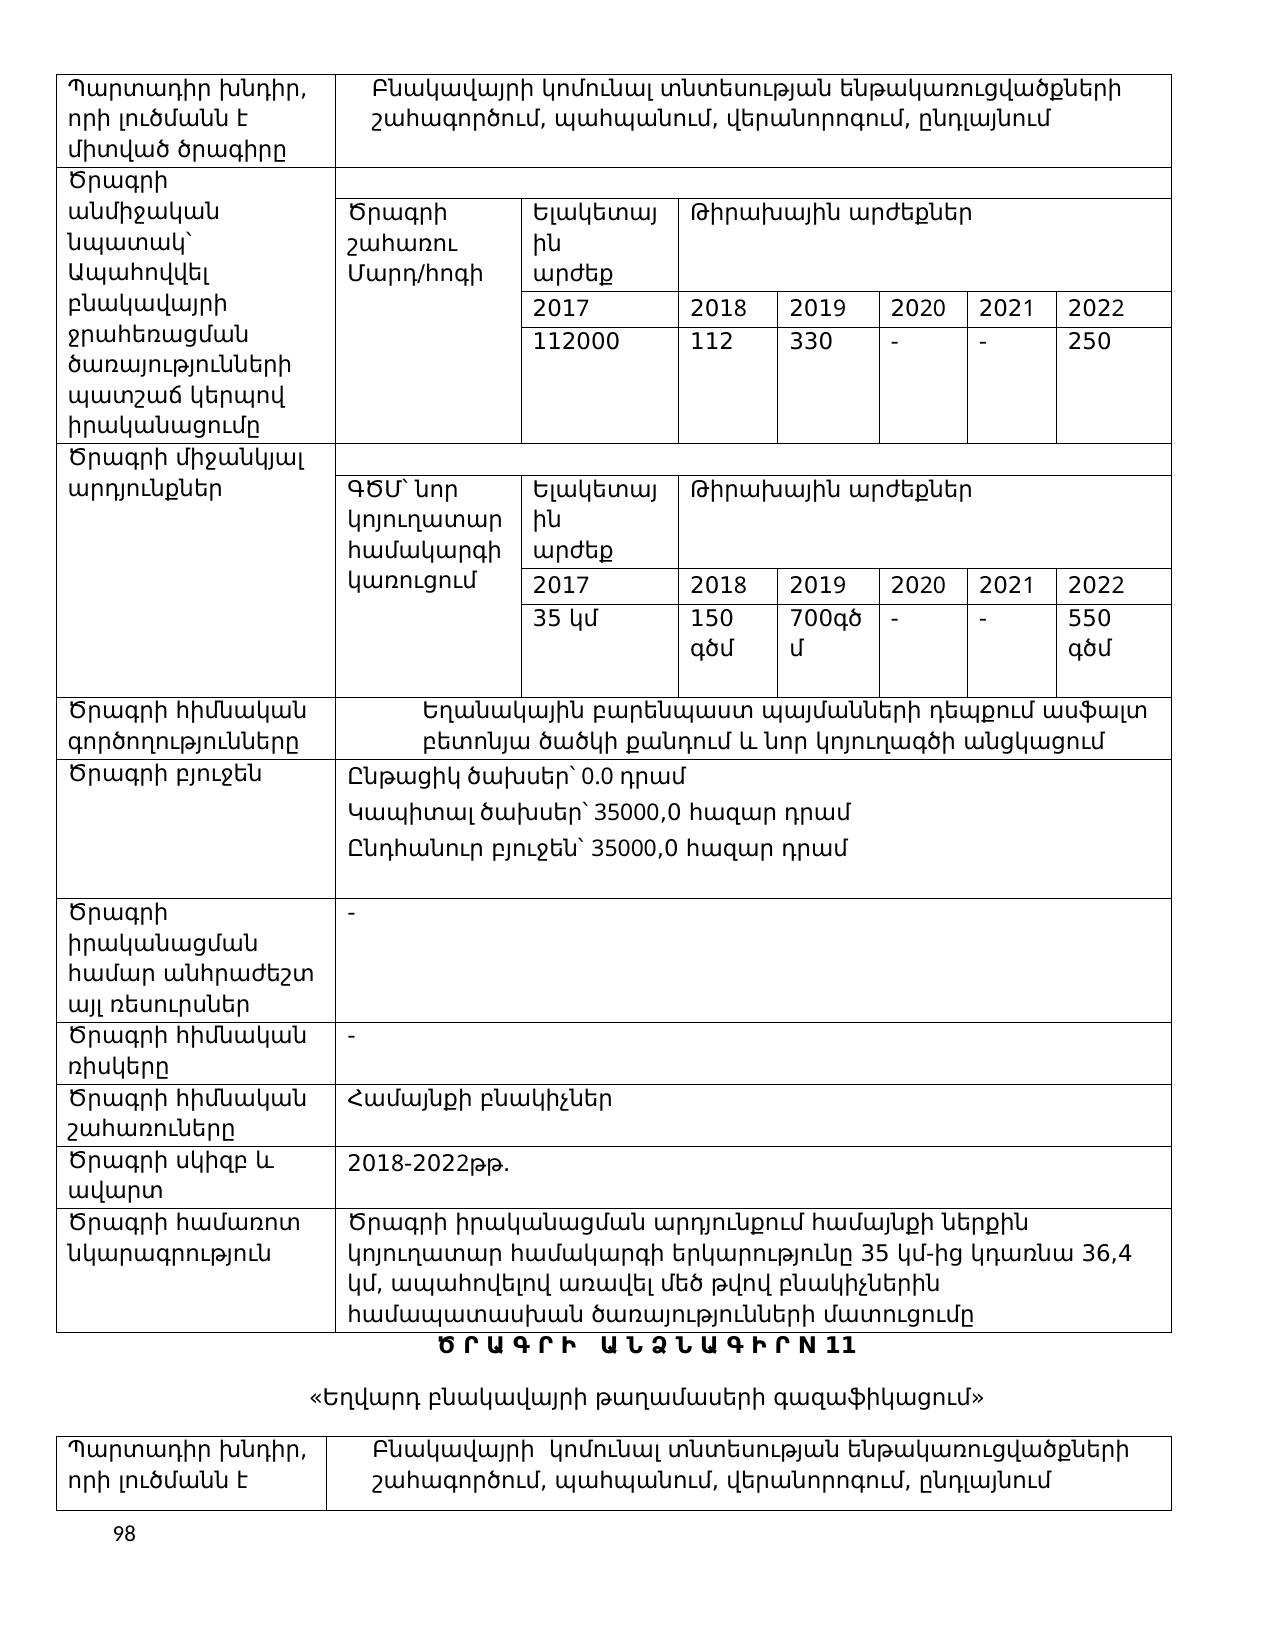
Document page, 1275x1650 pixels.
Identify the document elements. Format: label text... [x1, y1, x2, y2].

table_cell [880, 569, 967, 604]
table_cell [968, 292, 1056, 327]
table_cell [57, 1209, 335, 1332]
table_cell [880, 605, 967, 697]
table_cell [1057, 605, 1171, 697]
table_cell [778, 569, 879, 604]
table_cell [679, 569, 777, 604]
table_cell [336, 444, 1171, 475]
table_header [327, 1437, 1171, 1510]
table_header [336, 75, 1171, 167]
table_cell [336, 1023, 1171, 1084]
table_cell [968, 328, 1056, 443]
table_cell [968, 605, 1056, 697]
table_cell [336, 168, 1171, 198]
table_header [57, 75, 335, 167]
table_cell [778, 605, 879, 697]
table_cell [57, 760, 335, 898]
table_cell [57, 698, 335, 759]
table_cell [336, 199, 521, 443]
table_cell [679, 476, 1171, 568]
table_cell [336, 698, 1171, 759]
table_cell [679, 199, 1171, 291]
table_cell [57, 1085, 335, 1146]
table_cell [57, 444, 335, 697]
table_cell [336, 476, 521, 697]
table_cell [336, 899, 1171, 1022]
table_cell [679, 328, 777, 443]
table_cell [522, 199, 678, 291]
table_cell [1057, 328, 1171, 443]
text Ծ Ր Ա Գ Ր Ի Ա Ն Ձ Ն Ա Գ Ի Ր N 11 [112, 1333, 1181, 1359]
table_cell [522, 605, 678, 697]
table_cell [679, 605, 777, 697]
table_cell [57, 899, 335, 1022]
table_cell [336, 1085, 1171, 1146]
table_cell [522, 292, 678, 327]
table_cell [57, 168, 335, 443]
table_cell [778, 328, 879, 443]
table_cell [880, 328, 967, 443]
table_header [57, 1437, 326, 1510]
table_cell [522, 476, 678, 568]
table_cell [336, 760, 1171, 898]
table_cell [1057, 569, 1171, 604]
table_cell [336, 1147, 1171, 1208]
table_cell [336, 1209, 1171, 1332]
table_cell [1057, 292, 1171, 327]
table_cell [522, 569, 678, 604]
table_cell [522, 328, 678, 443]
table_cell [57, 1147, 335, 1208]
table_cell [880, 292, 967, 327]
text «Եղվարդ բնակավայրի թաղամասերի գազաֆիկացում» [112, 1384, 1181, 1411]
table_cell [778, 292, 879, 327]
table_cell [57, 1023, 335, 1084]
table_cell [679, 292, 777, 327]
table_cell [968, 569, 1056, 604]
